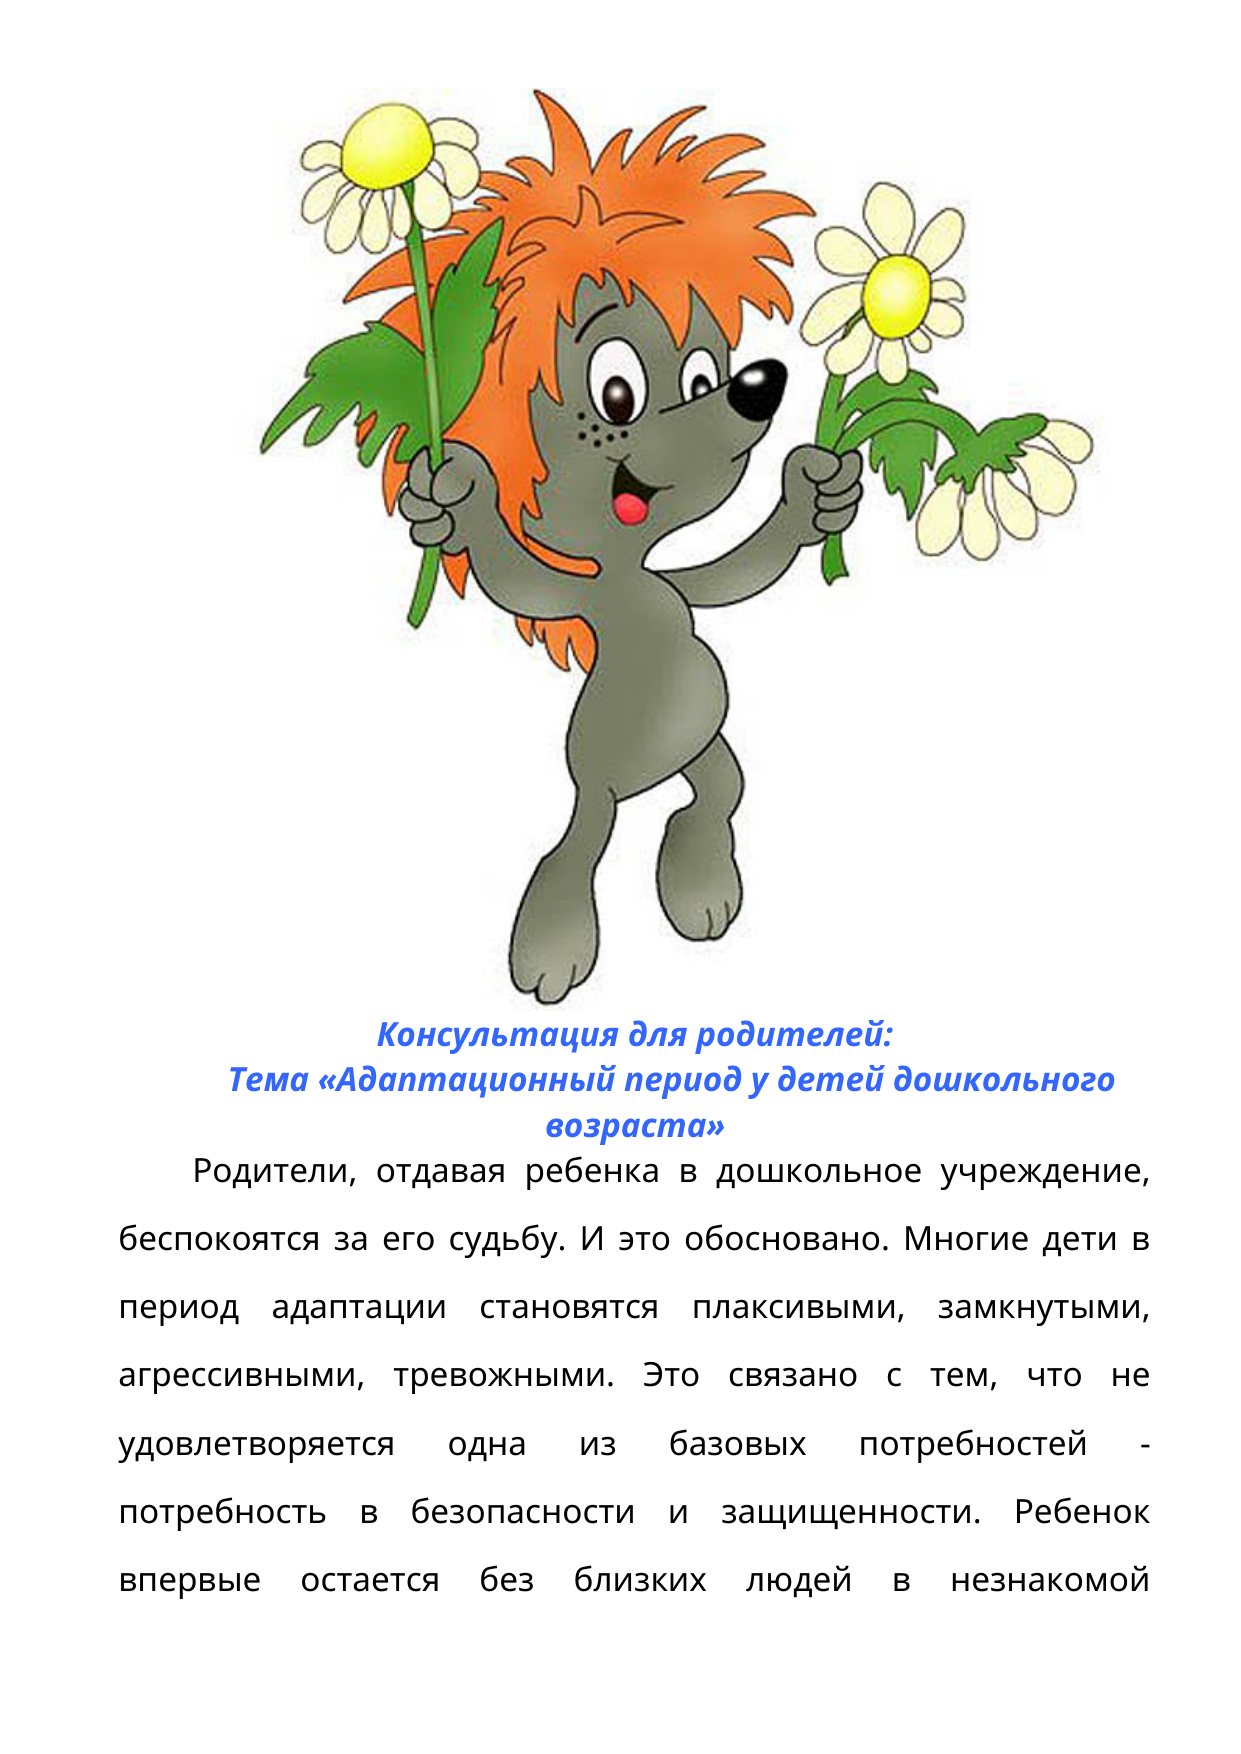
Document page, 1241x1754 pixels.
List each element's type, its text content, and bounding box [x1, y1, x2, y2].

picture [235, 88, 1109, 1011]
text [118, 1147, 1152, 1601]
text Тема «Адаптационный период у детей дошкольного возраста» [118, 1056, 1152, 1147]
